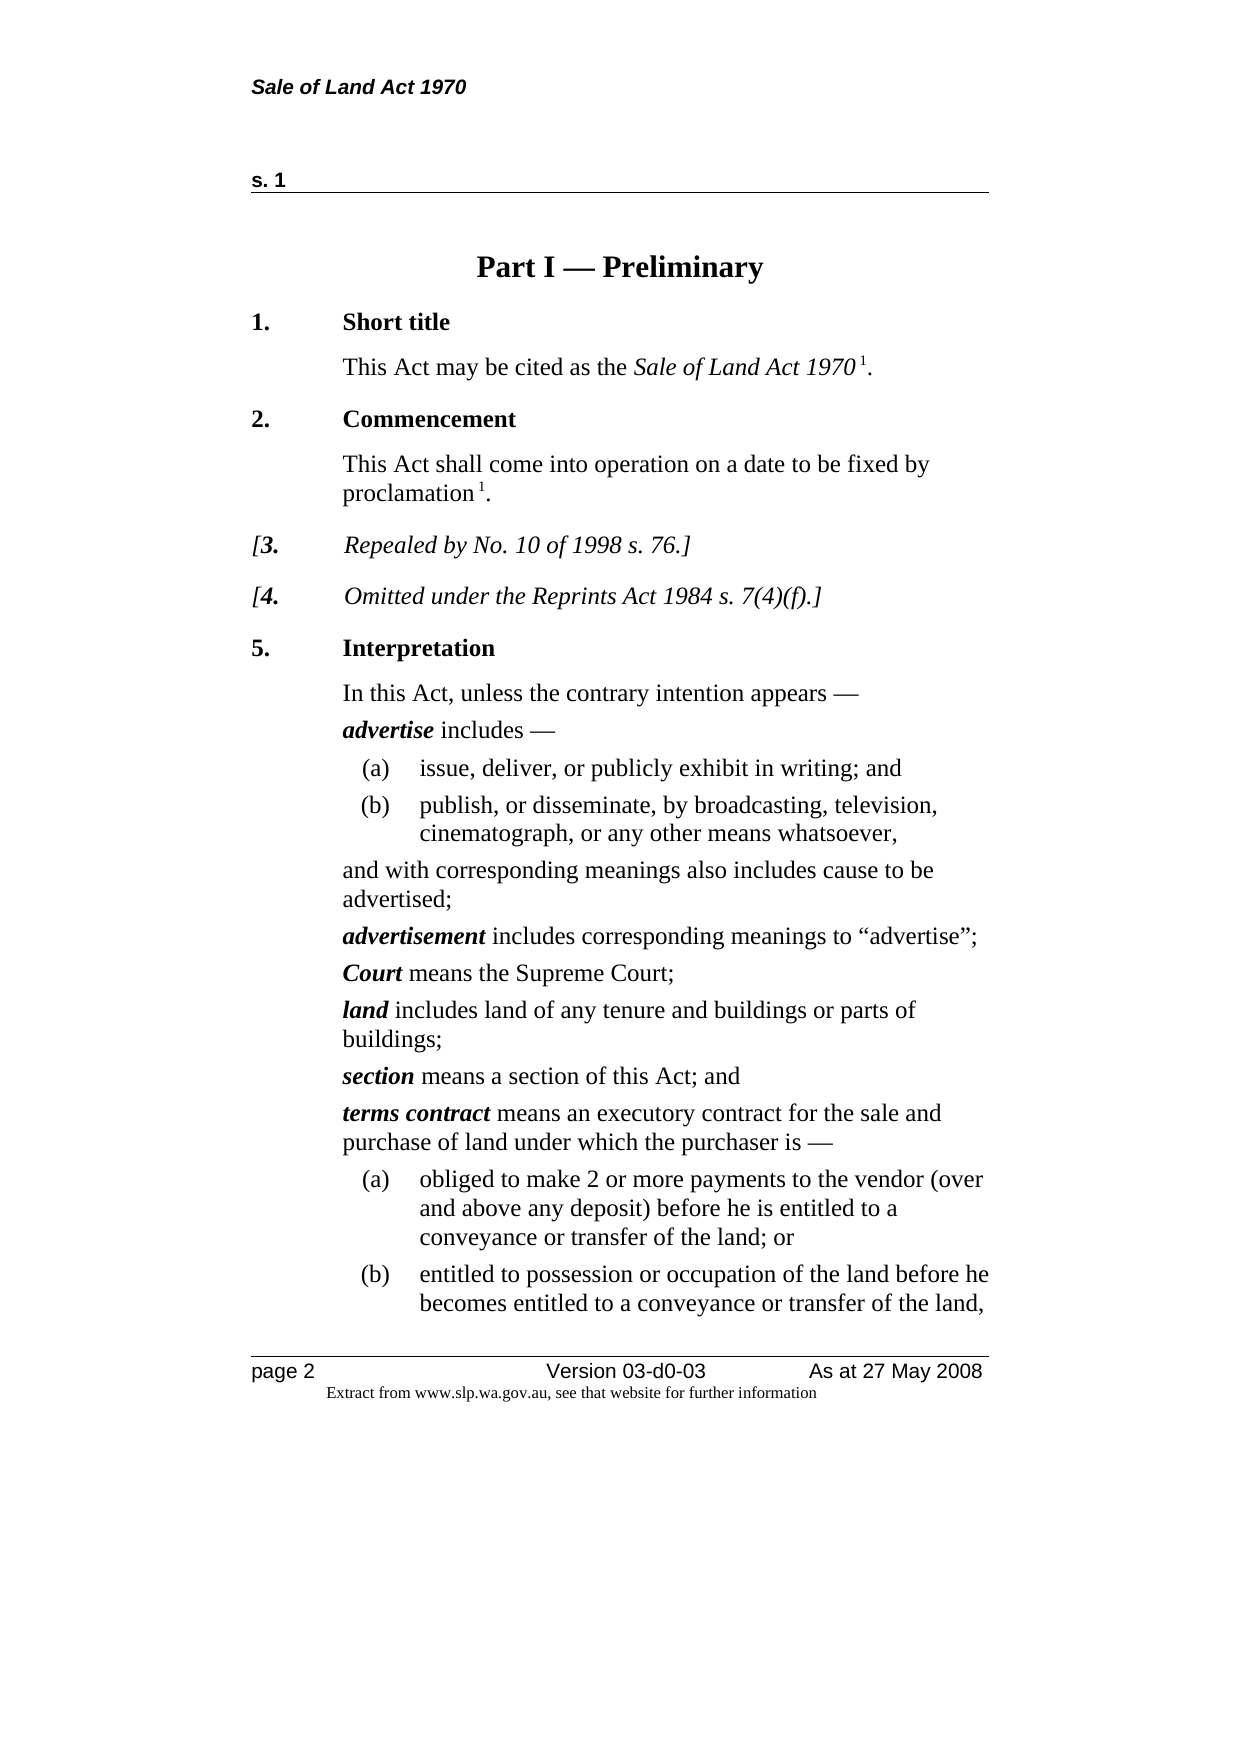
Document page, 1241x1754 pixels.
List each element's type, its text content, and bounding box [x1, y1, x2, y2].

text terms contract means an executory contract for the sale and purchase of land under which the purchaser is — [251, 1098, 989, 1156]
text land includes land of any tenure and buildings or parts of buildings; [251, 996, 989, 1053]
subtitle 1. Short title [251, 307, 989, 336]
text (a) issue, deliver, or publicly exhibit in writing; and [251, 753, 989, 781]
text This Act may be cited as the Sale of Land Act 1970 1. [251, 352, 989, 381]
text This Act shall come into operation on a date to be fixed by proclamation 1. [251, 449, 989, 507]
subtitle 5. Interpretation [251, 633, 989, 662]
text [4. Omitted under the Reprints Act 1984 s. 7(4)(f).] [251, 581, 989, 610]
text advertisement includes corresponding meanings to “advertise”; [251, 921, 989, 950]
text section means a section of this Act; and [251, 1061, 989, 1090]
text (a) obliged to make 2 or more payments to the vendor (over and above any deposit) before he is entitled to a conveyance or transfer of the land; or [251, 1164, 989, 1251]
text Court means the Supreme Court; [251, 958, 989, 987]
text (b) publish, or disseminate, by broadcasting, television, cinematograph, or any other means whatsoever, [251, 790, 989, 847]
text and with corresponding meanings also includes cause to be advertised; [251, 856, 989, 913]
text In this Act, unless the contrary intention appears — [251, 678, 989, 707]
subtitle 2. Commencement [251, 404, 989, 433]
text [3. Repealed by No. 10 of 1998 s. 76.] [251, 530, 989, 558]
subtitle Part I — Preliminary [251, 248, 989, 284]
text advertise includes — [251, 716, 989, 744]
text (b) entitled to possession or occupation of the land before he becomes entitled to a conveyance or transfer of the land, [251, 1259, 989, 1316]
